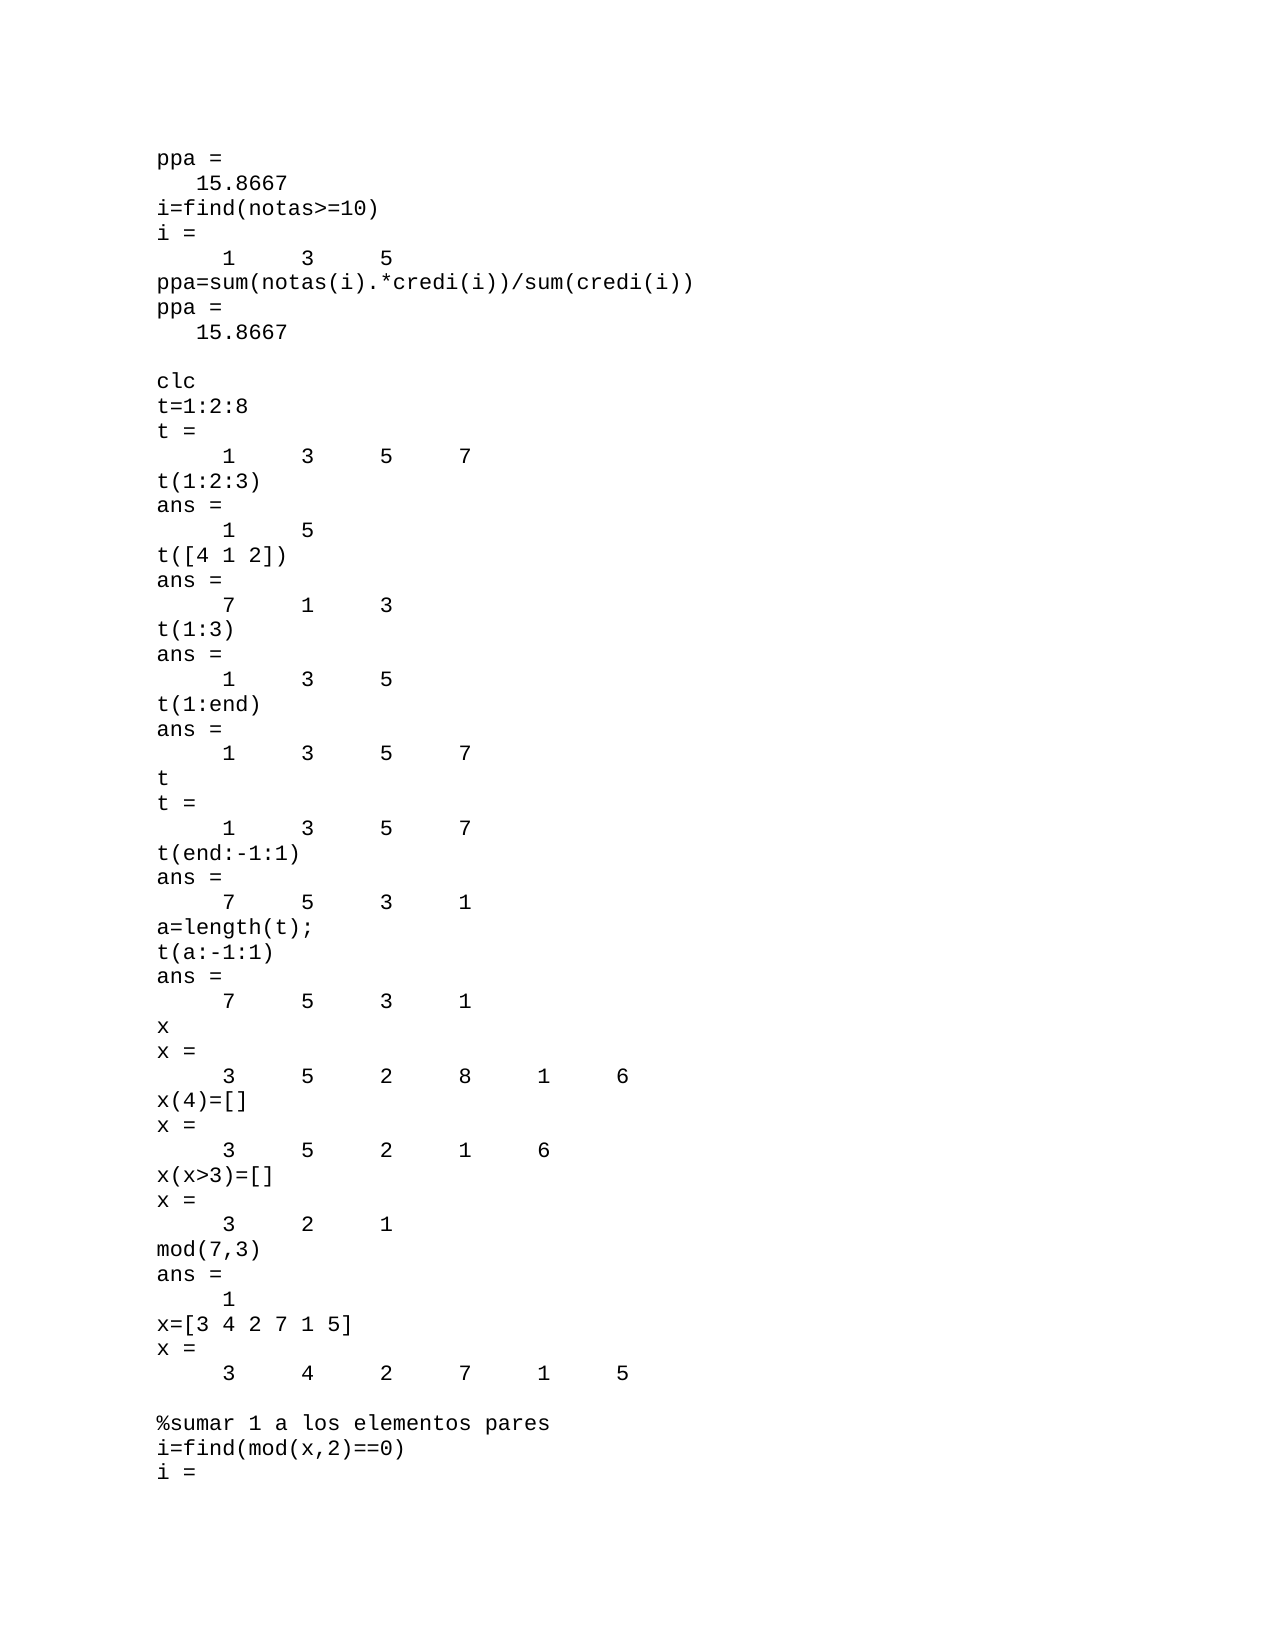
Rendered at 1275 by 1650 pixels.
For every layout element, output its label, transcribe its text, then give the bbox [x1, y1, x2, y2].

text 1 5 [156, 519, 1118, 544]
text x [156, 1015, 1118, 1040]
text x = [156, 1189, 1118, 1214]
text i=find(mod(x,2)==0) [156, 1437, 1118, 1462]
text x(x>3)=[] [156, 1164, 1118, 1189]
text 1 3 5 7 [156, 445, 1118, 470]
text ans = [156, 569, 1118, 594]
text 15.8667 [156, 321, 1118, 346]
text ans = [156, 867, 1118, 891]
text ans = [156, 643, 1118, 668]
text 7 1 3 [156, 594, 1118, 619]
text i = [156, 1462, 1118, 1486]
text ppa = [156, 296, 1118, 321]
text ans = [156, 966, 1118, 991]
text ppa=sum(notas(i).*credi(i))/sum(credi(i)) [156, 272, 1118, 296]
text i = [156, 222, 1118, 247]
text 3 5 2 8 1 6 [156, 1065, 1118, 1090]
text a=length(t); [156, 916, 1118, 941]
text x = [156, 1114, 1118, 1139]
text 1 3 5 7 [156, 743, 1118, 767]
text t(1:3) [156, 619, 1118, 643]
text 1 [156, 1288, 1118, 1313]
text 1 3 5 [156, 247, 1118, 272]
text 7 5 3 1 [156, 991, 1118, 1015]
text %sumar 1 a los elementos pares [156, 1412, 1118, 1437]
text mod(7,3) [156, 1238, 1118, 1263]
text t = [156, 792, 1118, 817]
text clc [156, 371, 1118, 396]
text x(4)=[] [156, 1090, 1118, 1114]
text t(1:2:3) [156, 470, 1118, 495]
text 1 3 5 7 [156, 817, 1118, 842]
text ans = [156, 495, 1118, 519]
text i=find(notas>=10) [156, 197, 1118, 222]
text ppa = [156, 148, 1118, 172]
text t(end:-1:1) [156, 842, 1118, 867]
text t [156, 767, 1118, 792]
text t=1:2:8 [156, 396, 1118, 420]
text x = [156, 1338, 1118, 1362]
text 3 5 2 1 6 [156, 1139, 1118, 1164]
text 15.8667 [156, 172, 1118, 197]
text x=[3 4 2 7 1 5] [156, 1313, 1118, 1338]
text t([4 1 2]) [156, 544, 1118, 569]
text t(a:-1:1) [156, 941, 1118, 966]
text 1 3 5 [156, 668, 1118, 693]
text ans = [156, 718, 1118, 743]
text ans = [156, 1263, 1118, 1288]
text t(1:end) [156, 693, 1118, 718]
text x = [156, 1040, 1118, 1065]
text t = [156, 420, 1118, 445]
text 7 5 3 1 [156, 891, 1118, 916]
text 3 2 1 [156, 1214, 1118, 1238]
text 3 4 2 7 1 5 [156, 1362, 1118, 1387]
